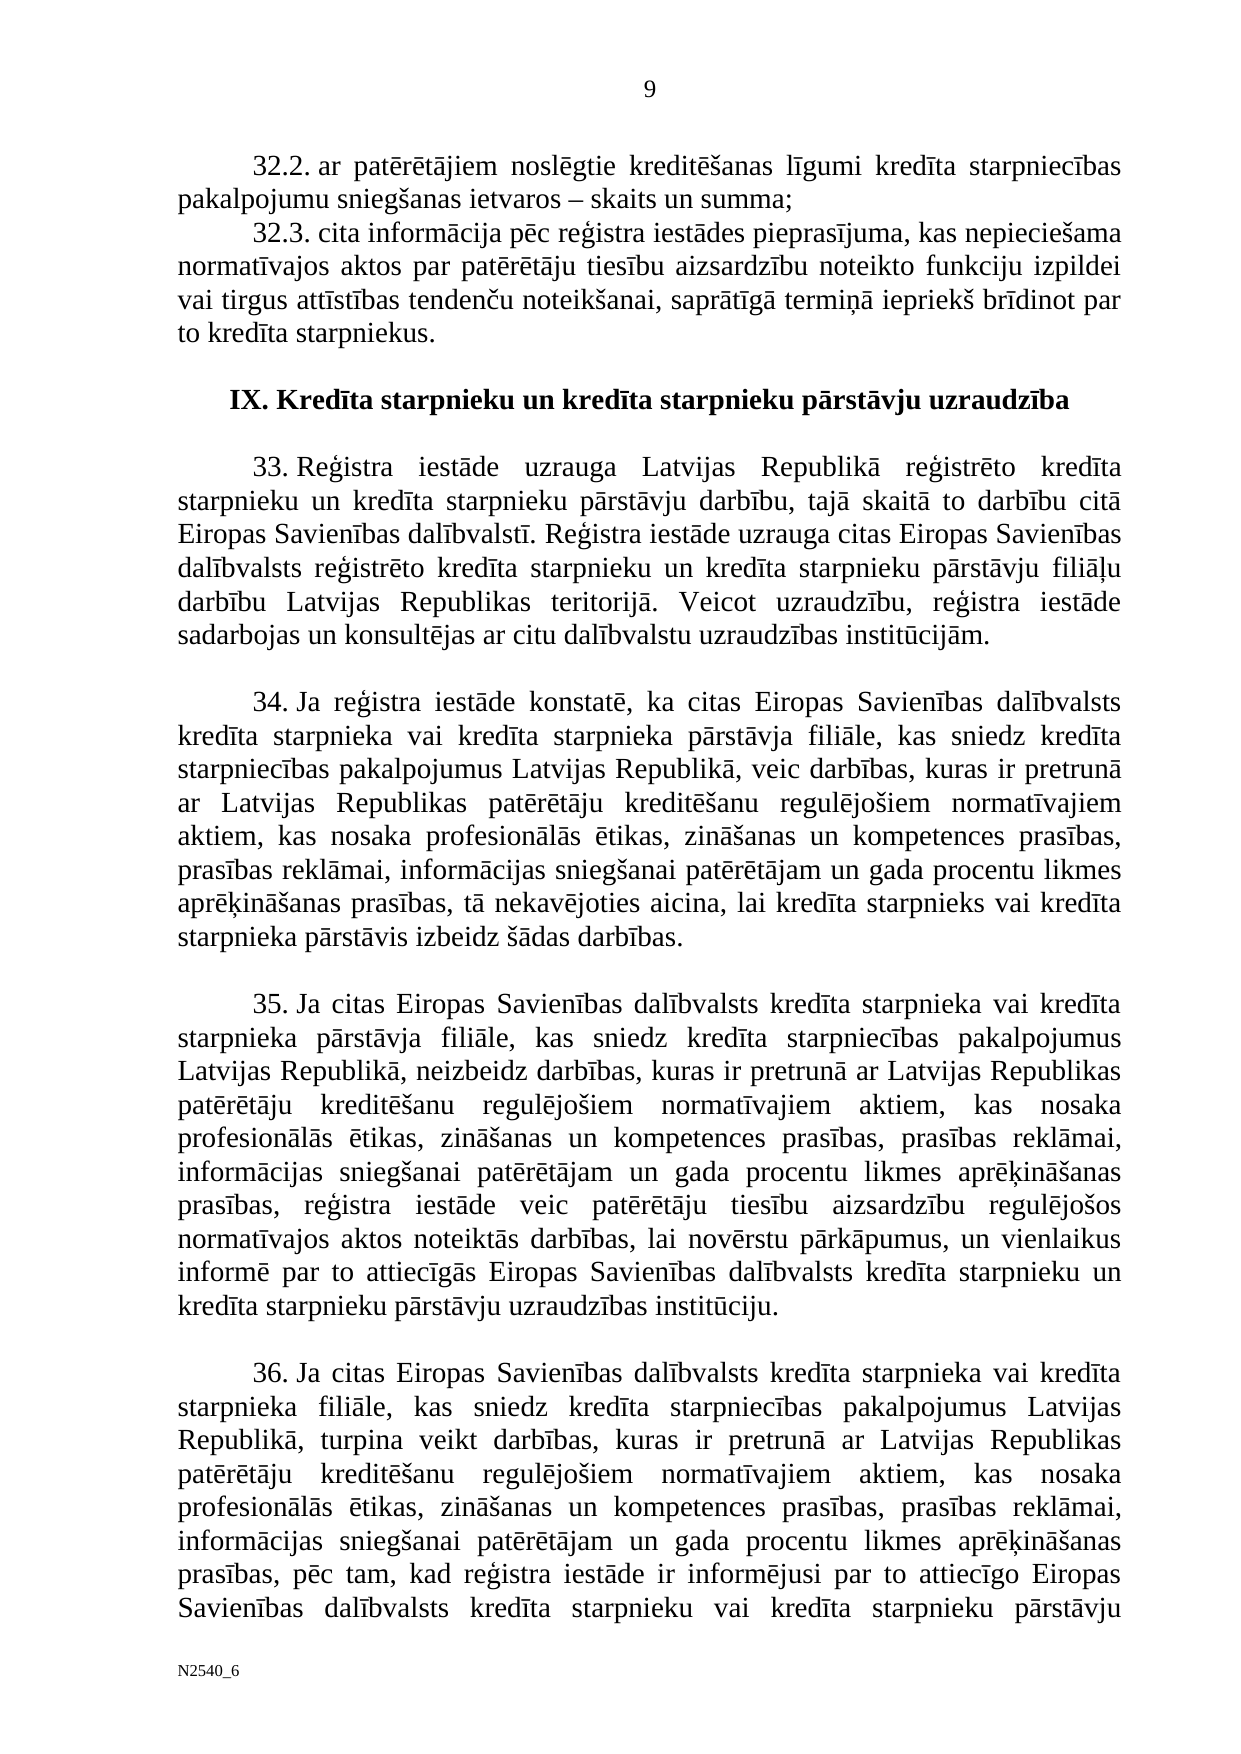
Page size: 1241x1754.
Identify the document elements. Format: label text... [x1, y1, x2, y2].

text 32.2. ar patērētājiem noslēgtie kreditēšanas līgumi kredīta starpniecības pakalpojumu sniegšanas ietvaros – skaits un summa; [177, 148, 1122, 215]
text 34. Ja reģistra iestāde konstatē, ka citas Eiropas Savienības dalībvalsts kredīta starpnieka vai kredīta starpnieka pārstāvja filiāle, kas sniedz kredīta starpniecības pakalpojumus Latvijas Republikā, veic darbības, kuras ir pretrunā ar Latvijas Republikas patērētāju kreditēšanu regulējošiem normatīvajiem aktiem, kas nosaka profesionālās ētikas, zināšanas un kompetences prasības, prasības reklāmai, informācijas sniegšanai patērētājam un gada procentu likmes aprēķināšanas prasības, tā nekavējoties aicina, lai kredīta starpnieks vai kredīta starpnieka pārstāvis izbeidz šādas darbības. [177, 684, 1122, 953]
text 32.3. cita informācija pēc reģistra iestādes pieprasījuma, kas nepieciešama normatīvajos aktos par patērētāju tiesību aizsardzību noteikto funkciju izpildei vai tirgus attīstības tendenču noteikšanai, saprātīgā termiņā iepriekš brīdinot par to kredīta starpniekus. [177, 215, 1122, 349]
text IX. Kredīta starpnieku un kredīta starpnieku pārstāvju uzraudzība [177, 382, 1122, 416]
text 33. Reģistra iestāde uzrauga Latvijas Republikā reģistrēto kredīta starpnieku un kredīta starpnieku pārstāvju darbību, tajā skaitā to darbību citā Eiropas Savienības dalībvalstī. Reģistra iestāde uzrauga citas Eiropas Savienības dalībvalsts reģistrēto kredīta starpnieku un kredīta starpnieku pārstāvju filiāļu darbību Latvijas Republikas teritorijā. Veicot uzraudzību, reģistra iestāde sadarbojas un konsultējas ar citu dalībvalstu uzraudzības institūcijām. [177, 449, 1122, 651]
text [177, 1355, 1122, 1623]
text 35. Ja citas Eiropas Savienības dalībvalsts kredīta starpnieka vai kredīta starpnieka pārstāvja filiāle, kas sniedz kredīta starpniecības pakalpojumus Latvijas Republikā, neizbeidz darbības, kuras ir pretrunā ar Latvijas Republikas patērētāju kreditēšanu regulējošiem normatīvajiem aktiem, kas nosaka profesionālās ētikas, zināšanas un kompetences prasības, prasības reklāmai, informācijas sniegšanai patērētājam un gada procentu likmes aprēķināšanas prasības, reģistra iestāde veic patērētāju tiesību aizsardzību regulējošos normatīvajos aktos noteiktās darbības, lai novērstu pārkāpumus, un vienlaikus informē par to attiecīgās Eiropas Savienības dalībvalsts kredīta starpnieku un kredīta starpnieku pārstāvju uzraudzības institūciju. [177, 986, 1122, 1322]
